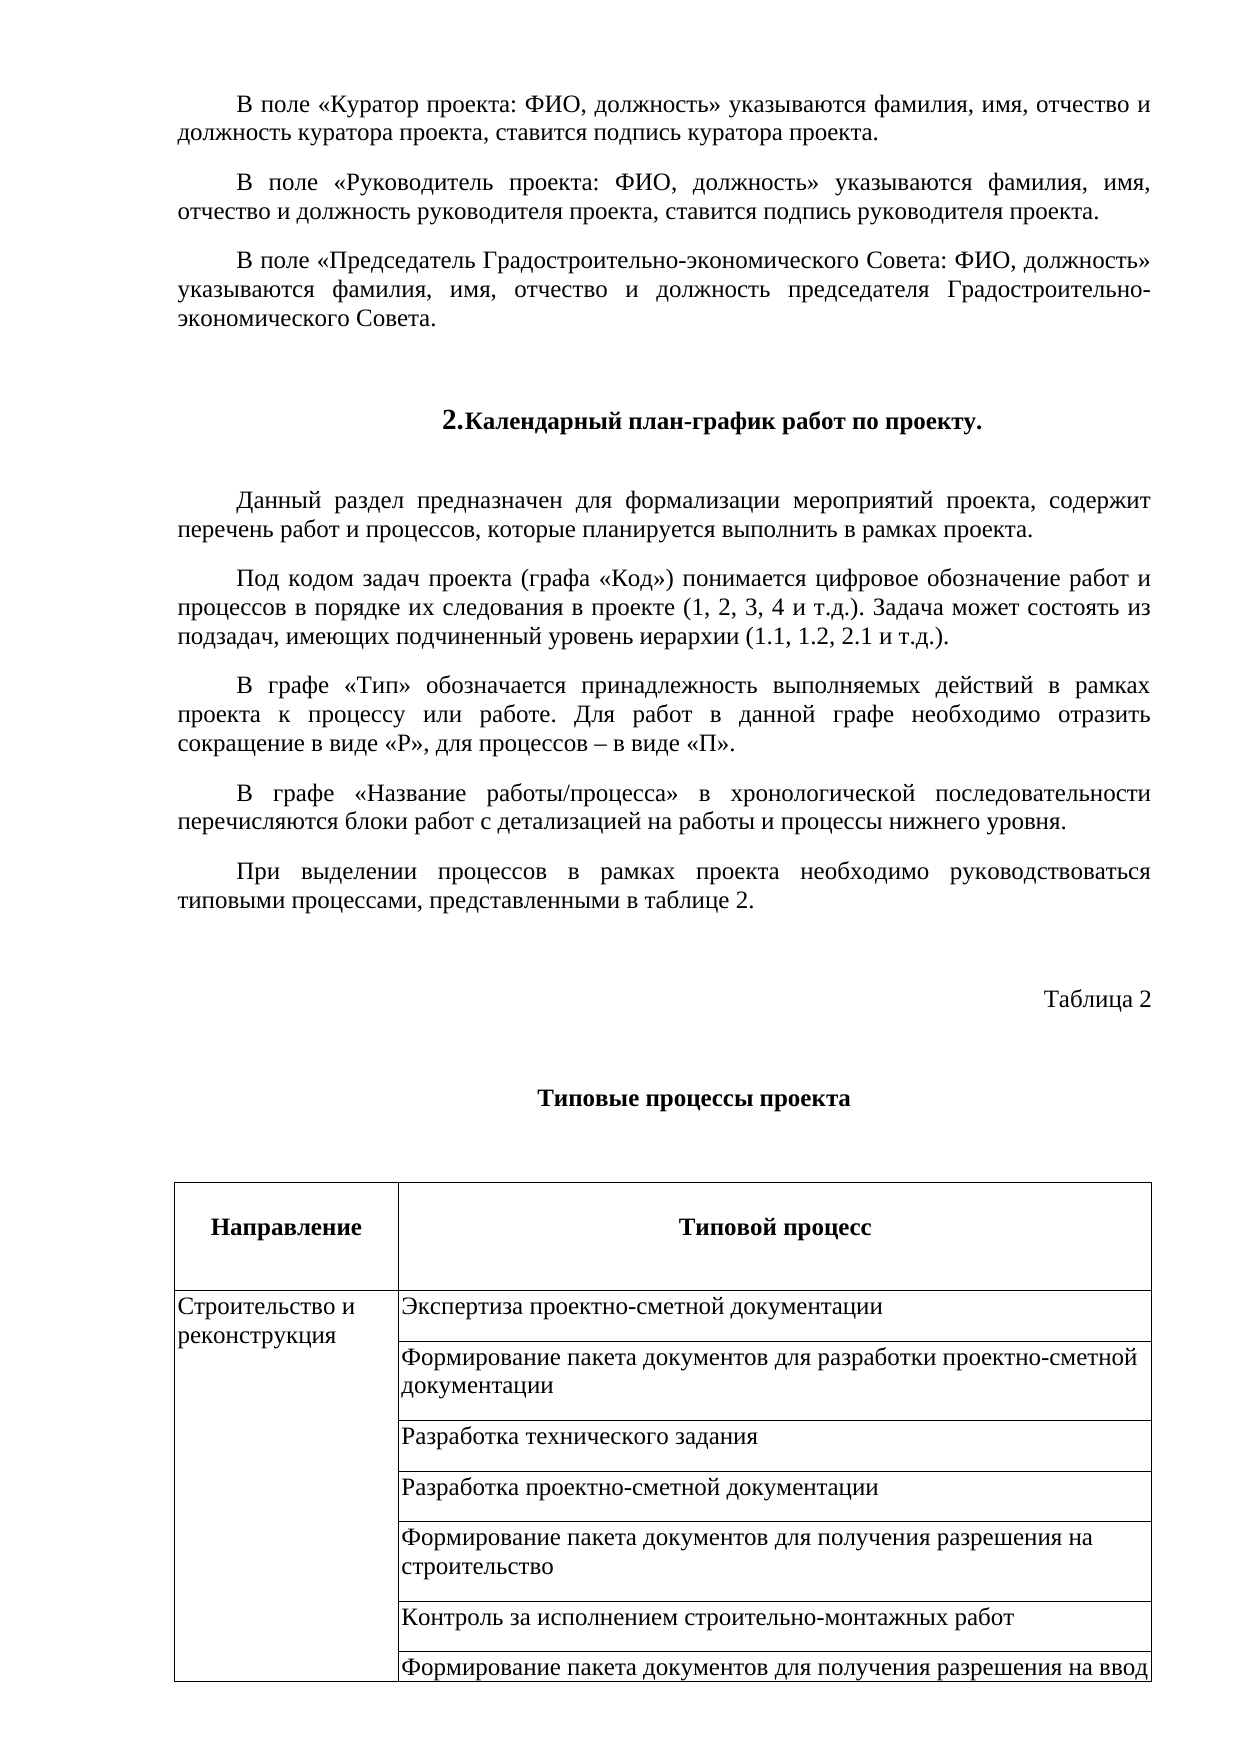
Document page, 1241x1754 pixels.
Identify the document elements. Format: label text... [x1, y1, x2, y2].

table_cell Разработка проектно-сметной документации [399, 1472, 1151, 1521]
text В поле «Руководитель проекта: ФИО, должность» указываются фамилия, имя, отчество и должность руководителя проекта, ставится подпись руководителя проекта. [177, 167, 1152, 224]
table_header Направление [175, 1183, 398, 1290]
text В поле «Куратор проекта: ФИО, должность» указываются фамилия, имя, отчество и должность куратора проекта, ставится подпись куратора проекта. [177, 89, 1152, 146]
table_cell Формирование пакета документов для получения разрешения на строительство [399, 1522, 1151, 1601]
table_cell Строительство и реконструкция [175, 1291, 398, 1681]
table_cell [399, 1652, 1151, 1681]
text В поле «Председатель Градостроительно-экономического Совета: ФИО, должность» указываются фамилия, имя, отчество и должность председателя Градостроительно-экономического Совета. [177, 245, 1152, 332]
table_cell Контроль за исполнением строительно-монтажных работ [399, 1602, 1151, 1651]
text Таблица 2 [177, 984, 1152, 1013]
text Данный раздел предназначен для формализации мероприятий проекта, содержит перечень работ и процессов, которые планируется выполнить в рамках проекта. [177, 485, 1152, 543]
subtitle Календарный план-график работ по проекту. [273, 402, 1152, 436]
table_cell Формирование пакета документов для разработки проектно-сметной документации [399, 1342, 1151, 1420]
text В графе «Название работы/процесса» в хронологической последовательности перечисляются блоки работ с детализацией на работы и процессы нижнего уровня. [177, 778, 1152, 835]
table_cell Экспертиза проектно-сметной документации [399, 1291, 1151, 1341]
text Типовые процессы проекта [177, 1083, 1152, 1112]
text В графе «Тип» обозначается принадлежность выполняемых действий в рамках проекта к процессу или работе. Для работ в данной графе необходимо отразить сокращение в виде «Р», для процессов – в виде «П». [177, 671, 1152, 757]
table_cell Разработка технического задания [399, 1421, 1151, 1471]
table_header Типовой процесс [399, 1183, 1151, 1290]
text Под кодом задач проекта (графа «Код») понимается цифровое обозначение работ и процессов в порядке их следования в проекте (1, 2, 3, 4 и т.д.). Задача может состоять из подзадач, имеющих подчиненный уровень иерархии (1.1, 1.2, 2.1 и т.д.). [177, 563, 1152, 650]
text При выделении процессов в рамках проекта необходимо руководствоваться типовыми процессами, представленными в таблице 2. [177, 856, 1152, 913]
